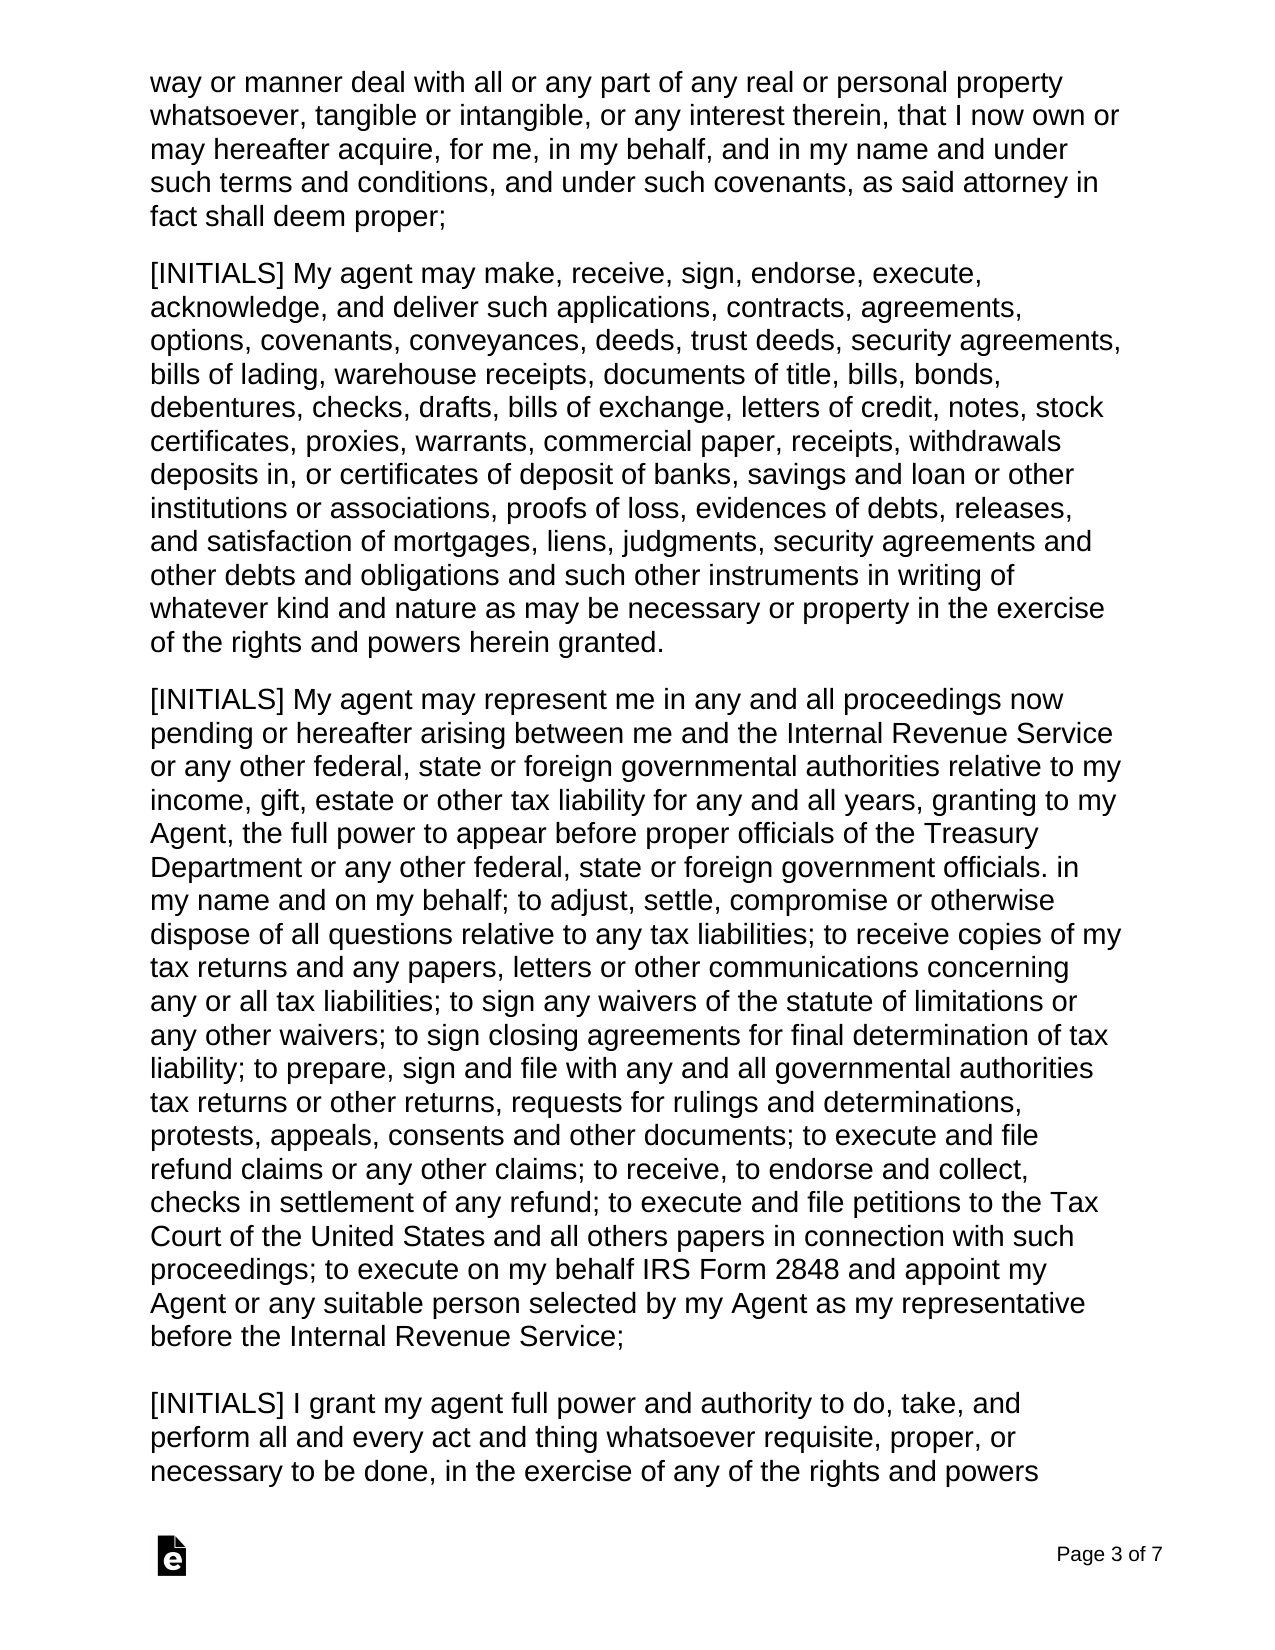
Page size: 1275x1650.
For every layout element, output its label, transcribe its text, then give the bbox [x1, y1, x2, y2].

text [150, 1387, 1125, 1487]
text [INITIALS] My agent may make, receive, sign, endorse, execute, acknowledge, and deliver such applications, contracts, agreements, options, covenants, conveyances, deeds, trust deeds, security agreements, bills of lading, warehouse receipts, documents of title, bills, bonds, debentures, checks, drafts, bills of exchange, letters of credit, notes, stock certificates, proxies, warrants, commercial paper, receipts, withdrawals deposits in, or certificates of deposit of banks, savings and loan or other institutions or associations, proofs of loss, evidences of debts, releases, and satisfaction of mortgages, liens, judgments, security agreements and other debts and obligations and such other instruments in writing of whatever kind and nature as may be necessary or property in the exercise of the rights and powers herein granted. [150, 256, 1125, 682]
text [150, 65, 1125, 256]
picture [150, 1534, 193, 1577]
text [INITIALS] My agent may represent me in any and all proceedings now pending or hereafter arising between me and the Internal Revenue Service or any other federal, state or foreign governmental authorities relative to my income, gift, estate or other tax liability for any and all years, granting to my Agent, the full power to appear before proper officials of the Treasury Department or any other federal, state or foreign government officials. in my name and on my behalf; to adjust, settle, compromise or otherwise dispose of all questions relative to any tax liabilities; to receive copies of my tax returns and any papers, letters or other communications concerning any or all tax liabilities; to sign any waivers of the statute of limitations or any other waivers; to sign closing agreements for final determination of tax liability; to prepare, sign and file with any and all governmental authorities tax returns or other returns, requests for rulings and determinations, protests, appeals, consents and other documents; to execute and file refund claims or any other claims; to receive, to endorse and collect, checks in settlement of any refund; to execute and file petitions to the Tax Court of the United States and all others papers in connection with such proceedings; to execute on my behalf IRS Form 2848 and appoint my Agent or any suitable person selected by my Agent as my representative before the Internal Revenue Service; [150, 682, 1125, 1353]
